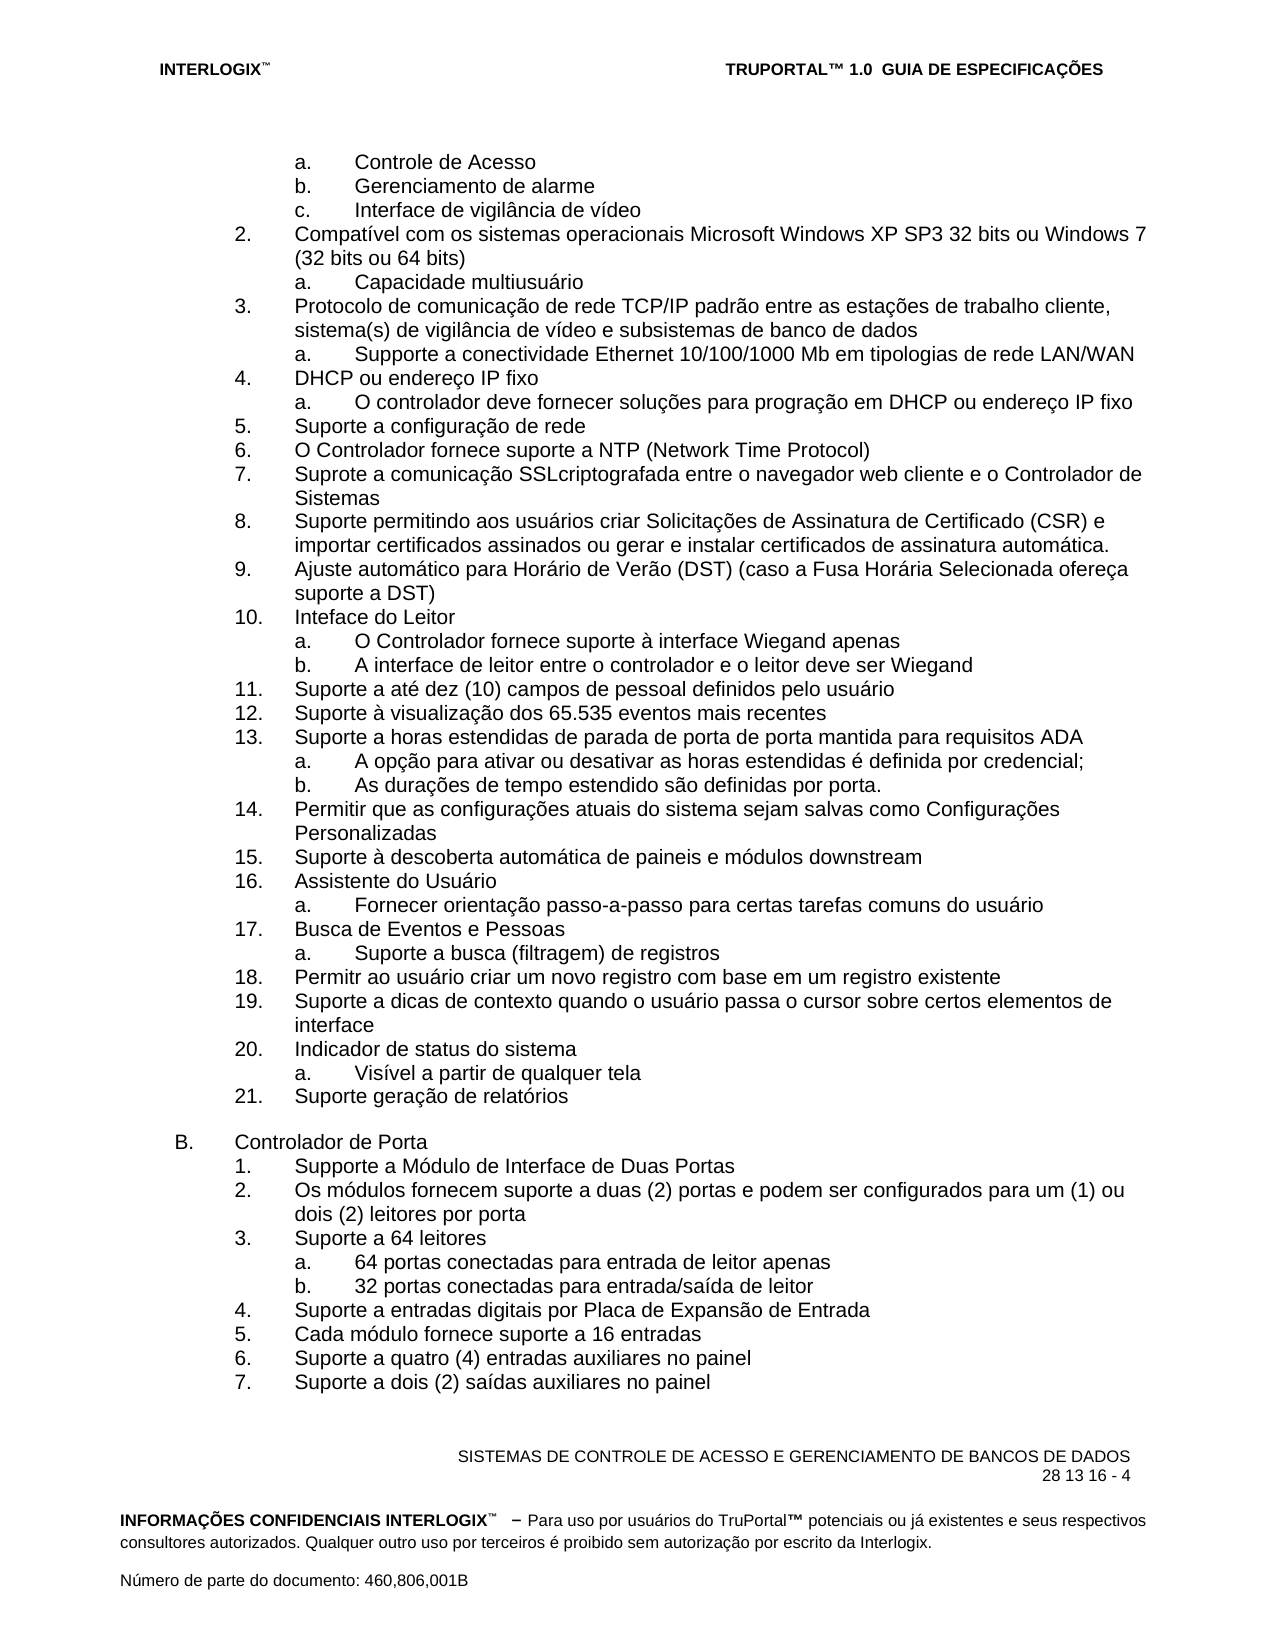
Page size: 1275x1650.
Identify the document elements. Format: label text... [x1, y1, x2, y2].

text Protocolo de comunicação de rede TCP/IP padrão entre as estações de trabalho cliente, sistema(s) de vigilância de vídeo e subsistemas de banco de dados [234, 294, 1155, 342]
list 64 portas conectadas para entrada de leitor apenas [294, 1250, 1155, 1274]
text Suporte à descoberta automática de paineis e módulos downstream [234, 845, 1155, 869]
text Suporte a até dez (10) campos de pessoal definidos pelo usuário [234, 677, 1155, 701]
text Inteface do Leitor [234, 605, 1155, 629]
list Fornecer orientação passo-a-passo para certas tarefas comuns do usuário [294, 893, 1155, 917]
text Suporte a quatro (4) entradas auxiliares no painel [234, 1346, 1155, 1369]
text Assistente do Usuário [234, 869, 1155, 893]
list O Controlador fornece suporte à interface Wiegand apenas [294, 629, 1155, 653]
list A opção para ativar ou desativar as horas estendidas é definida por credencial; [294, 749, 1155, 773]
list Suporte a busca (filtragem) de registros [294, 941, 1155, 964]
list 32 portas conectadas para entrada/saída de leitor [294, 1274, 1155, 1298]
text Suporte a 64 leitores [234, 1226, 1155, 1250]
list A interface de leitor entre o controlador e o leitor deve ser Wiegand [294, 653, 1155, 677]
text Suporte à visualização dos 65.535 eventos mais recentes [234, 701, 1155, 725]
list As durações de tempo estendido são definidas por porta. [294, 773, 1155, 797]
text Suporte geração de relatórios [234, 1084, 1155, 1108]
text Indicador de status do sistema [234, 1036, 1155, 1060]
text Compatível com os sistemas operacionais Microsoft Windows XP SP3 32 bits ou Windows 7 (32 bits ou 64 bits) [234, 222, 1155, 270]
text Os módulos fornecem suporte a duas (2) portas e podem ser configurados para um (1) ou dois (2) leitores por porta [234, 1178, 1155, 1226]
list Capacidade multiusuário [294, 270, 1155, 294]
text Cada módulo fornece suporte a 16 entradas [234, 1322, 1155, 1346]
text Suporte a horas estendidas de parada de porta de porta mantida para requisitos ADA [234, 725, 1155, 749]
list Supporte a conectividade Ethernet 10/100/1000 Mb em tipologias de rede LAN/WAN [294, 342, 1155, 366]
text Suporte a entradas digitais por Placa de Expansão de Entrada [234, 1298, 1155, 1322]
text Permitir que as configurações atuais do sistema sejam salvas como Configurações Personalizadas [234, 797, 1155, 845]
list Interface de vigilância de vídeo [294, 198, 1155, 222]
list Gerenciamento de alarme [294, 174, 1155, 198]
text Suprote a comunicação SSLcriptografada entre o navegador web cliente e o Controlador de Sistemas [234, 461, 1155, 509]
text DHCP ou endereço IP fixo [234, 366, 1155, 389]
text Supporte a Módulo de Interface de Duas Portas [234, 1154, 1155, 1178]
list Visível a partir de qualquer tela [294, 1060, 1155, 1084]
text Busca de Eventos e Pessoas [234, 917, 1155, 941]
text Suporte a dicas de contexto quando o usuário passa o cursor sobre certos elementos de interface [234, 988, 1155, 1036]
text Permitr ao usuário criar um novo registro com base em um registro existente [234, 964, 1155, 988]
text Ajuste automático para Horário de Verão (DST) (caso a Fusa Horária Selecionada ofereça suporte a DST) [234, 557, 1155, 605]
list O controlador deve fornecer soluções para progração em DHCP ou endereço IP fixo [294, 389, 1155, 413]
list Controle de Acesso [294, 150, 1155, 174]
list Controlador de Porta [174, 1130, 1155, 1154]
text O Controlador fornece suporte a NTP (Network Time Protocol) [234, 437, 1155, 461]
text Suporte permitindo aos usuários criar Solicitações de Assinatura de Certificado (CSR) e importar certificados assinados ou gerar e instalar certificados de assinatura automática. [234, 509, 1155, 557]
text Suporte a configuração de rede [234, 413, 1155, 437]
text Suporte a dois (2) saídas auxiliares no painel [234, 1369, 1155, 1393]
